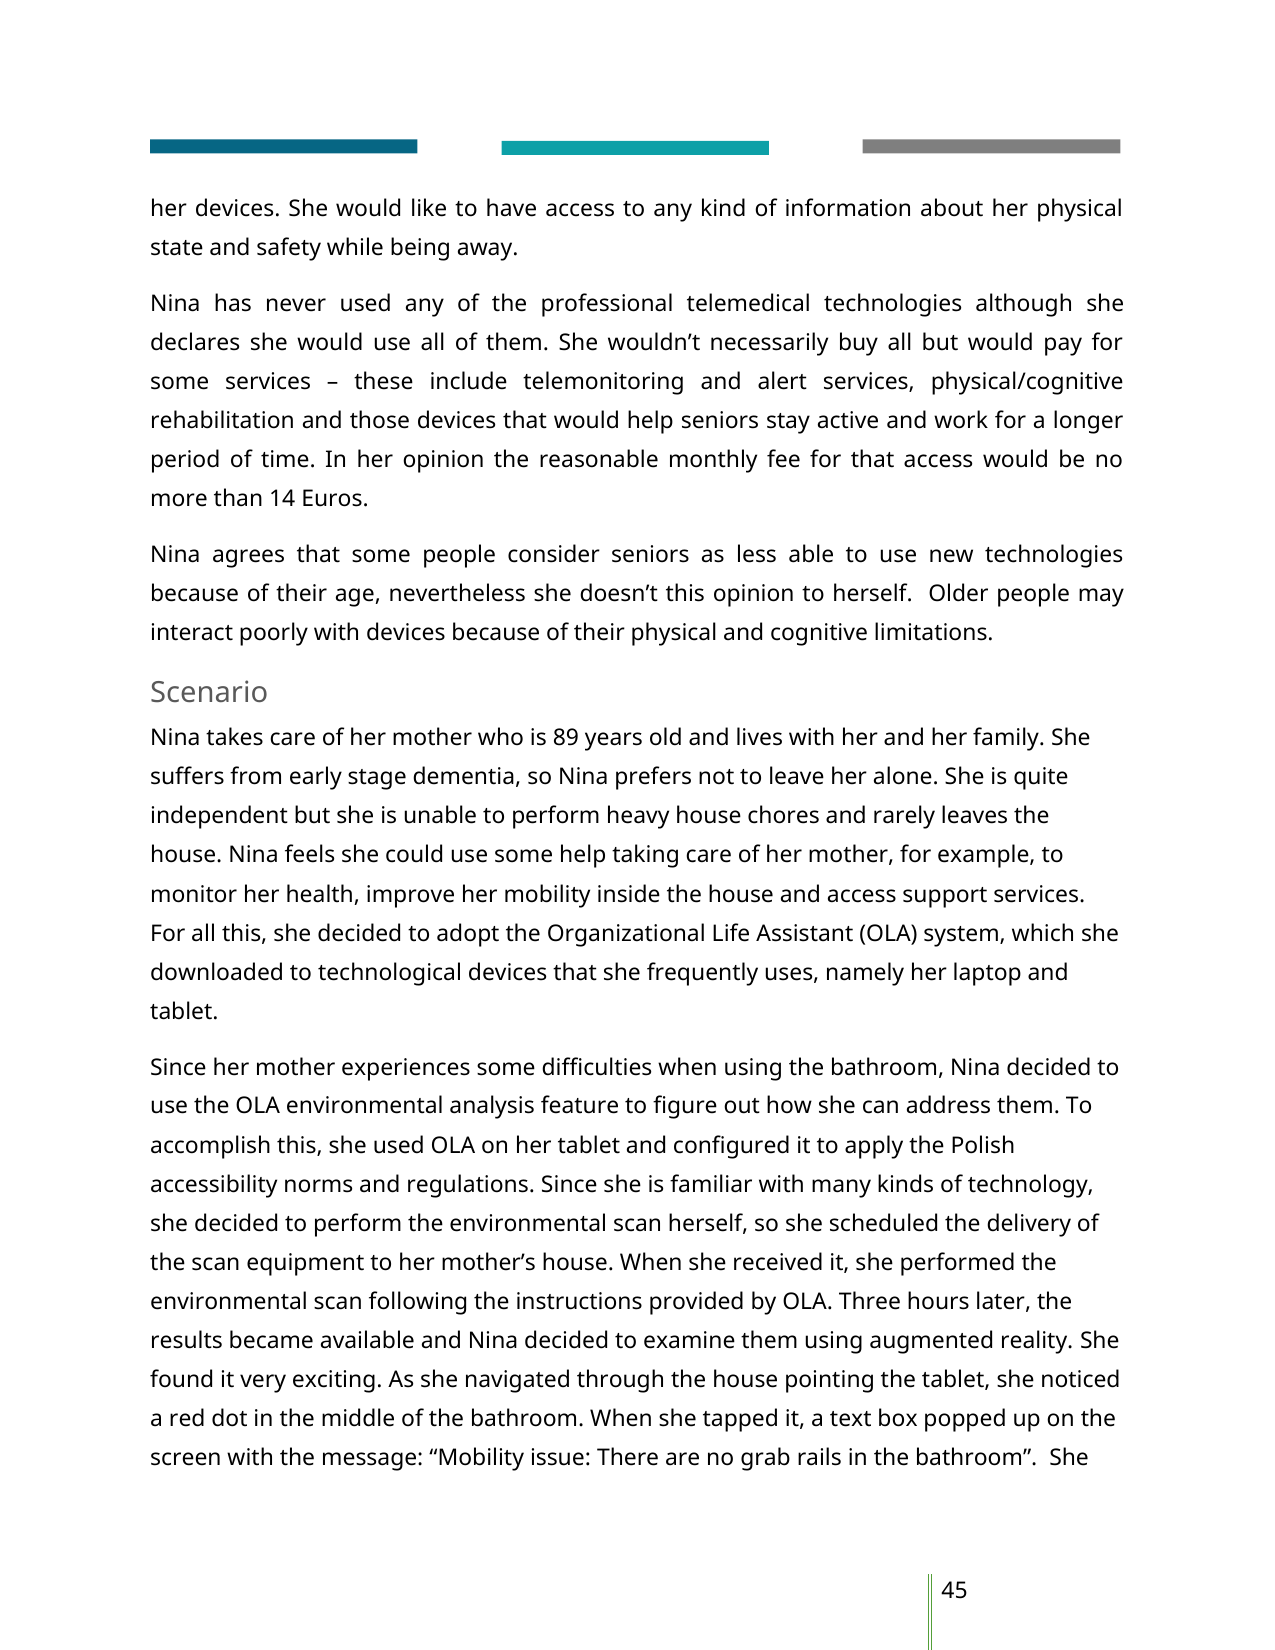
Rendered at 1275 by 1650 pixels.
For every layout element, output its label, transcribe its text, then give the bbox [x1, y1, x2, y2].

text Nina has never used any of the professional telemedical technologies although she declares she would use all of them. She wouldn’t necessarily buy all but would pay for some services – these include telemonitoring and alert services, physical/cognitive rehabilitation and those devices that would help seniors stay active and work for a longer period of time. In her opinion the reasonable monthly fee for that access would be no more than 14 Euros. [150, 287, 1125, 513]
subtitle Scenario [150, 672, 1125, 711]
text Nina agrees that some people consider seniors as less able to use new technologies because of their age, nevertheless she doesn’t this opinion to herself. Older people may interact poorly with devices because of their physical and cognitive limitations. [150, 538, 1125, 647]
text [150, 192, 1125, 262]
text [150, 1050, 1125, 1472]
text Nina takes care of her mother who is 89 years old and lives with her and her family. She suffers from early stage dementia, so Nina prefers not to leave her alone. She is quite independent but she is unable to perform heavy house chores and rarely leaves the house. Nina feels she could use some help taking care of her mother, for example, to monitor her health, improve her mobility inside the house and access support services. For all this, she decided to adopt the Organizational Life Assistant (OLA) system, which she downloaded to technological devices that she frequently uses, namely her laptop and tablet. [150, 721, 1125, 1026]
